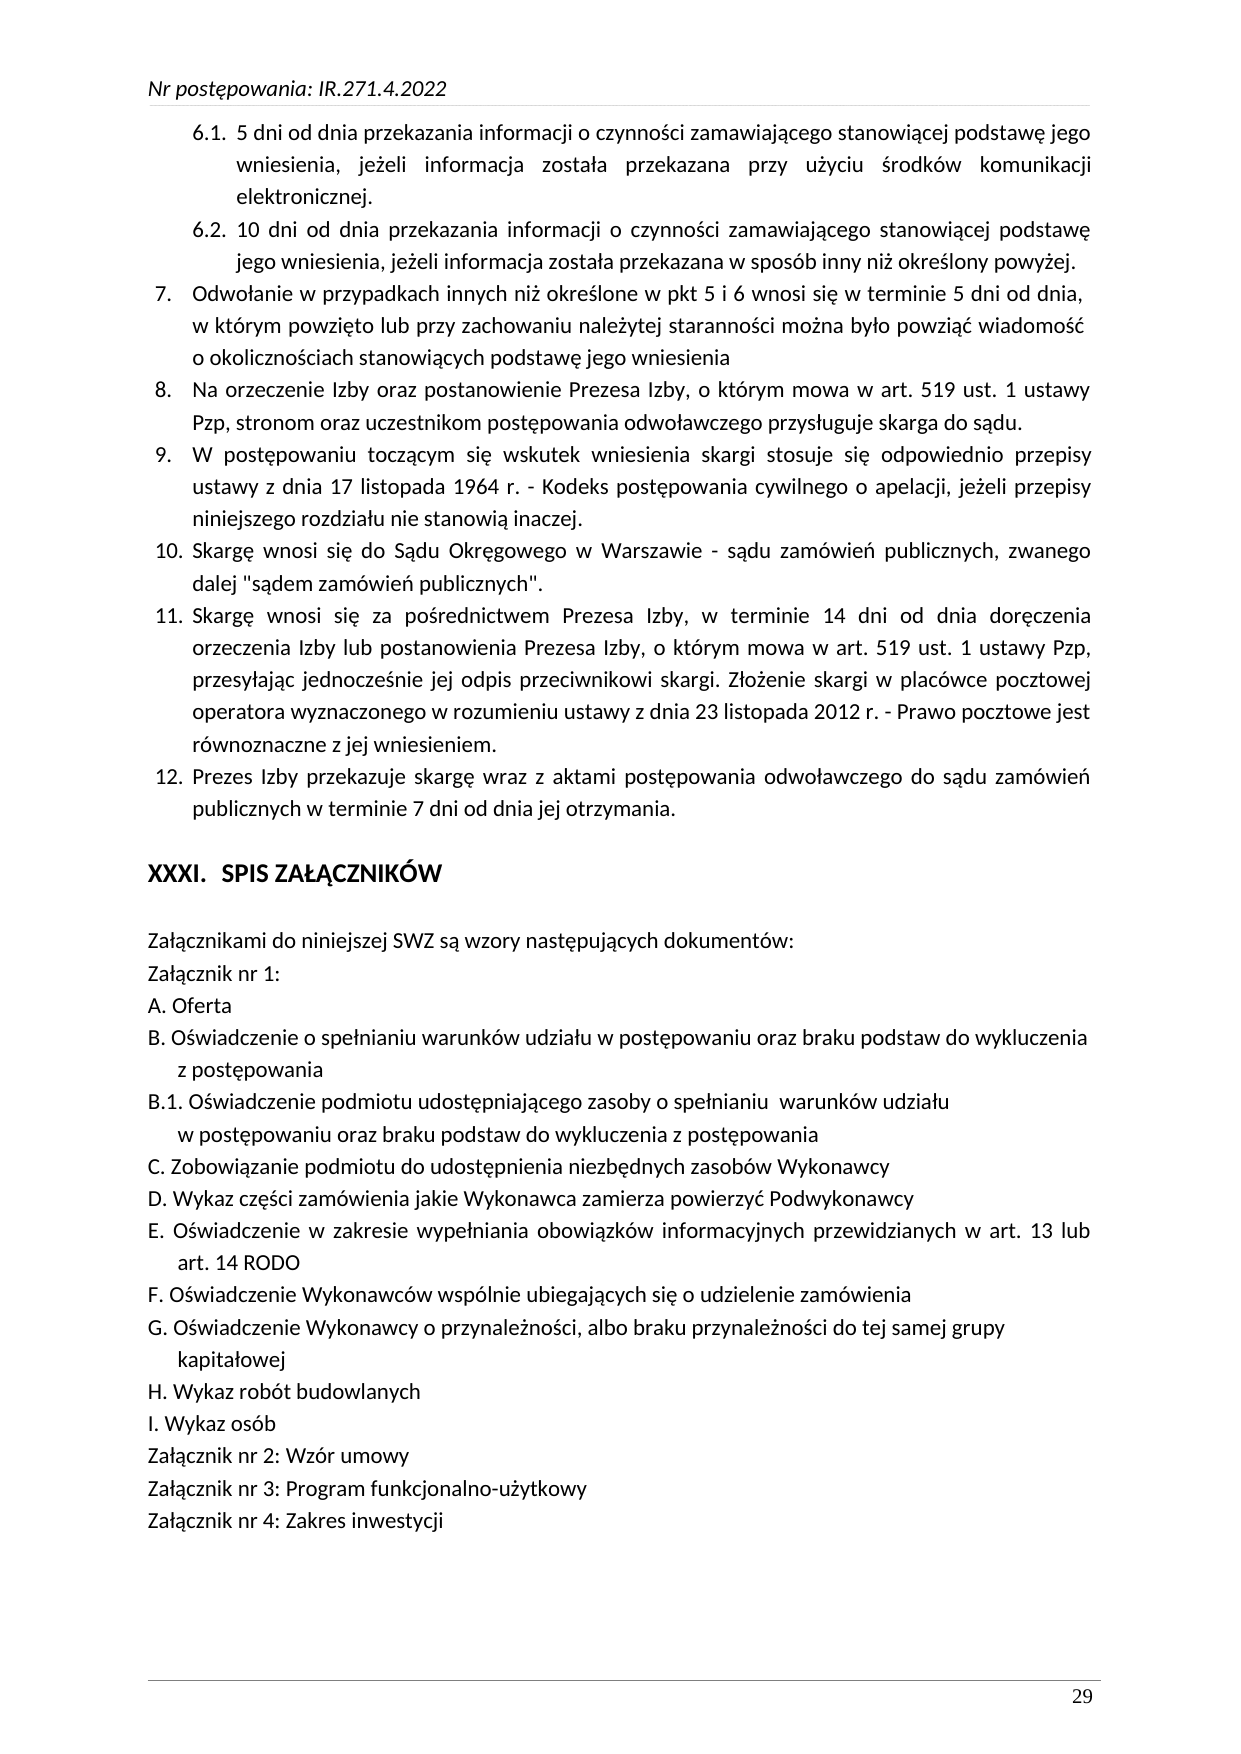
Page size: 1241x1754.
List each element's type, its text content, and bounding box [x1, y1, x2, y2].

text Załącznik nr 1: [148, 959, 1093, 987]
text Załącznik nr 3: Program funkcjonalno-użytkowy [148, 1474, 1093, 1502]
list 5 dni od dnia przekazania informacji o czynności zamawiającego stanowiącej podstawę jego wniesienia, jeżeli informacja została przekazana przy użyciu środków komunikacji elektronicznej. [192, 118, 1093, 211]
text Załącznik nr 4: Zakres inwestycji [148, 1506, 1093, 1534]
text H. Wykaz robót budowlanych [148, 1377, 1093, 1405]
text B.1. Oświadczenie podmiotu udostępniającego zasoby o spełnianiu warunków udziału w postępowaniu oraz braku podstaw do wykluczenia z postępowania [148, 1087, 1093, 1148]
list 10 dni od dnia przekazania informacji o czynności zamawiającego stanowiącej podstawę jego wniesienia, jeżeli informacja została przekazana w sposób inny niż określony powyżej. [192, 215, 1093, 275]
list Na orzeczenie Izby oraz postanowienie Prezesa Izby, o którym mowa w art. 519 ust. 1 ustawy Pzp, stronom oraz uczestnikom postępowania odwoławczego przysługuje skarga do sądu. [154, 376, 1093, 436]
text Załącznikami do niniejszej SWZ są wzory następujących dokumentów: [148, 927, 1093, 954]
subtitle SPIS ZAŁĄCZNIKÓW [148, 856, 1093, 889]
list Odwołanie w przypadkach innych niż określone w pkt 5 i 6 wnosi się w terminie 5 dni od dnia, w którym powzięto lub przy zachowaniu należytej staranności można było powziąć wiadomość o okolicznościach stanowiących podstawę jego wniesienia [154, 279, 1093, 371]
text I. Wykaz osób [148, 1409, 1093, 1437]
list Skargę wnosi się za pośrednictwem Prezesa Izby, w terminie 14 dni od dnia doręczenia orzeczenia Izby lub postanowienia Prezesa Izby, o którym mowa w art. 519 ust. 1 ustawy Pzp, przesyłając jednocześnie jej odpis przeciwnikowi skargi. Złożenie skargi w placówce pocztowej operatora wyznaczonego w rozumieniu ustawy z dnia 23 listopada 2012 r. - Prawo pocztowe jest równoznaczne z jej wniesieniem. [154, 601, 1093, 758]
text F. Oświadczenie Wykonawców wspólnie ubiegających się o udzielenie zamówienia [148, 1281, 1093, 1309]
text D. Wykaz części zamówienia jakie Wykonawca zamierza powierzyć Podwykonawcy [148, 1184, 1093, 1212]
text G. Oświadczenie Wykonawcy o przynależności, albo braku przynależności do tej samej grupy kapitałowej [148, 1313, 1093, 1373]
text B. Oświadczenie o spełnianiu warunków udziału w postępowaniu oraz braku podstaw do wykluczenia z postępowania [148, 1023, 1093, 1083]
text C. Zobowiązanie podmiotu do udostępnienia niezbędnych zasobów Wykonawcy [148, 1152, 1093, 1180]
list Prezes Izby przekazuje skargę wraz z aktami postępowania odwoławczego do sądu zamówień publicznych w terminie 7 dni od dnia jej otrzymania. [154, 762, 1093, 822]
text A. Oferta [148, 991, 1093, 1019]
list Skargę wnosi się do Sądu Okręgowego w Warszawie - sądu zamówień publicznych, zwanego dalej "sądem zamówień publicznych". [154, 537, 1093, 597]
text E. Oświadczenie w zakresie wypełniania obowiązków informacyjnych przewidzianych w art. 13 lub art. 14 RODO [148, 1216, 1093, 1276]
list W postępowaniu toczącym się wskutek wniesienia skargi stosuje się odpowiednio przepisy ustawy z dnia 17 listopada 1964 r. - Kodeks postępowania cywilnego o apelacji, jeżeli przepisy niniejszego rozdziału nie stanowią inaczej. [154, 440, 1093, 532]
text Załącznik nr 2: Wzór umowy [148, 1442, 1093, 1469]
